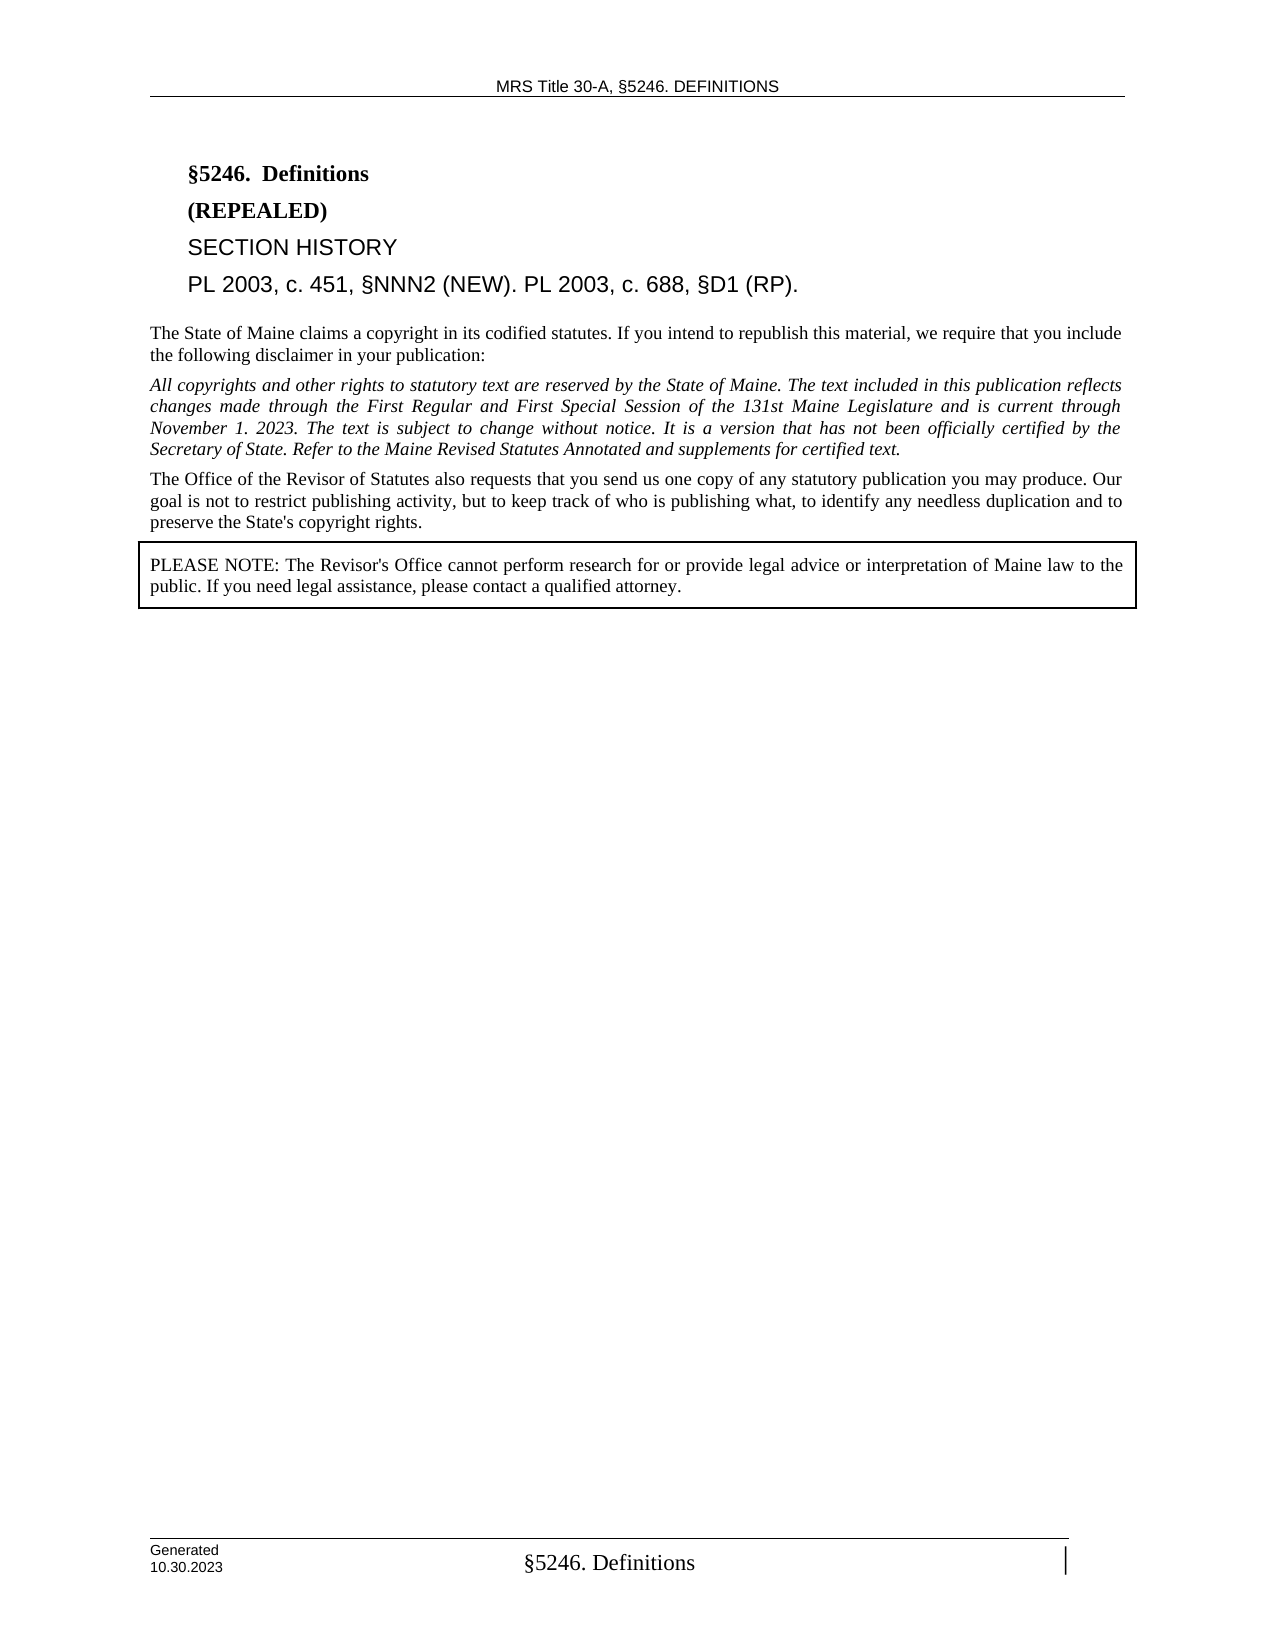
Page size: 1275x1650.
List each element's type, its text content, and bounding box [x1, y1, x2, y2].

text PL 2003, c. 451, §NNN2 (NEW). PL 2003, c. 688, §D1 (RP). [187, 271, 1125, 297]
text §5246. Definitions [187, 160, 1125, 187]
text PLEASE NOTE: The Revisor's Office cannot perform research for or provide legal advice or interpretation of Maine law to the public. If you need legal assistance, please contact a qualified attorney. [140, 543, 1135, 607]
text All copyrights and other rights to statutory text are reserved by the State of Maine. The text included in this publication reflects changes made through the First Regular and First Special Session of the 131st Maine Legislature and is current through November 1. 2023 . The text is subject to change without notice. It is a version that has not been officially certified by the Secretary of State. Refer to the Maine Revised Statutes Annotated and supplements for certified text. [150, 373, 1125, 460]
text The Office of the Revisor of Statutes also requests that you send us one copy of any statutory publication you may produce. Our goal is not to restrict publishing activity, but to keep track of who is publishing what, to identify any needless duplication and to preserve the State's copyright rights. [150, 468, 1125, 533]
text The State of Maine claims a copyright in its codified statutes. If you intend to republish this material, we require that you include the following disclaimer in your publication: [150, 322, 1125, 365]
text (REPEALED) [187, 197, 1125, 223]
text SECTION HISTORY [187, 234, 1125, 260]
